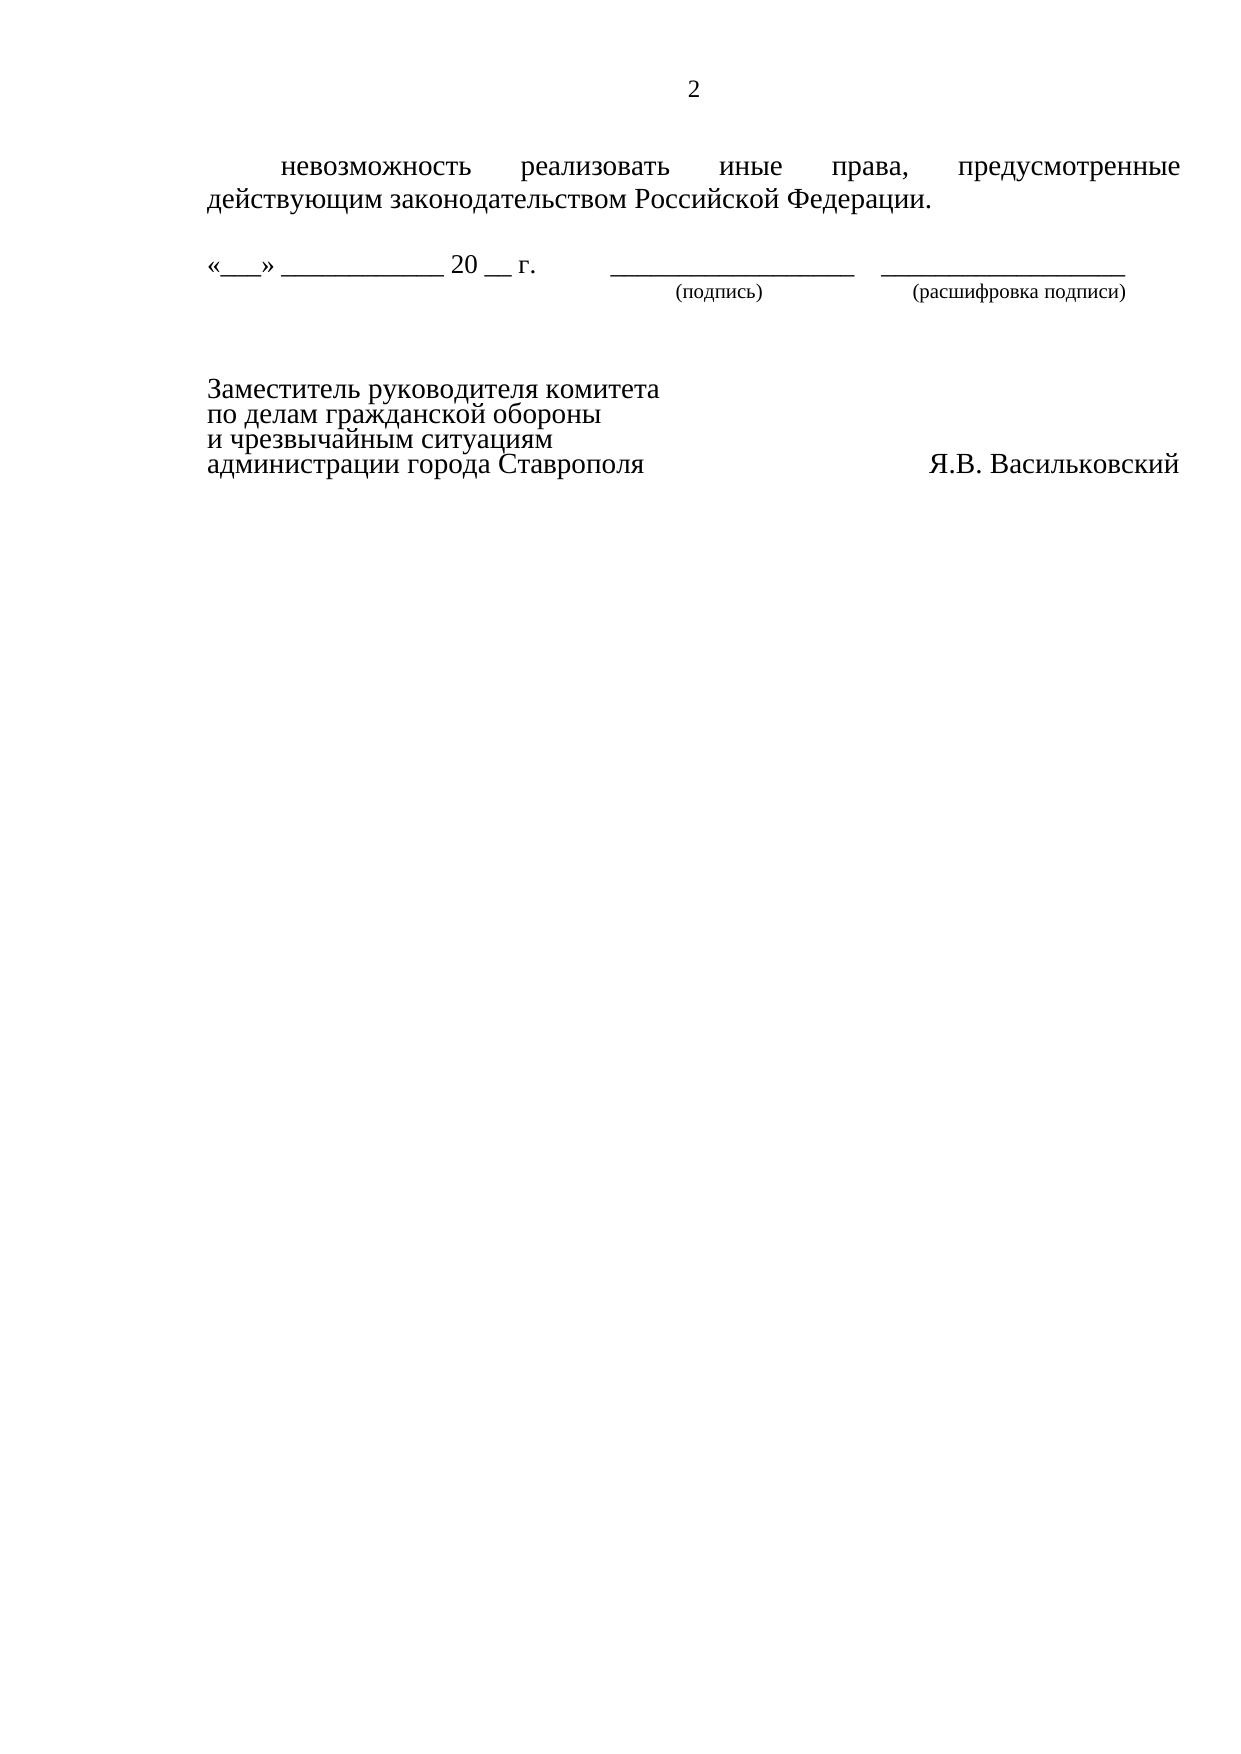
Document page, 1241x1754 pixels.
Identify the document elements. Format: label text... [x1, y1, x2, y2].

text Заместитель руководителя комитета [207, 378, 1181, 403]
text невозможность реализовать иные права, предусмотренные действующим законодательством Российской Федерации. [207, 148, 1181, 215]
text и чрезвычайным ситуациям [207, 428, 1181, 453]
text «___» ____________ 20 __ г. __________________ __________________ [207, 248, 1181, 279]
text администрации города Ставрополя Я.В. Васильковский [207, 453, 1181, 478]
text (подпись) (расшифровка подписи) [207, 279, 1181, 303]
text по делам гражданской обороны [207, 403, 1181, 428]
